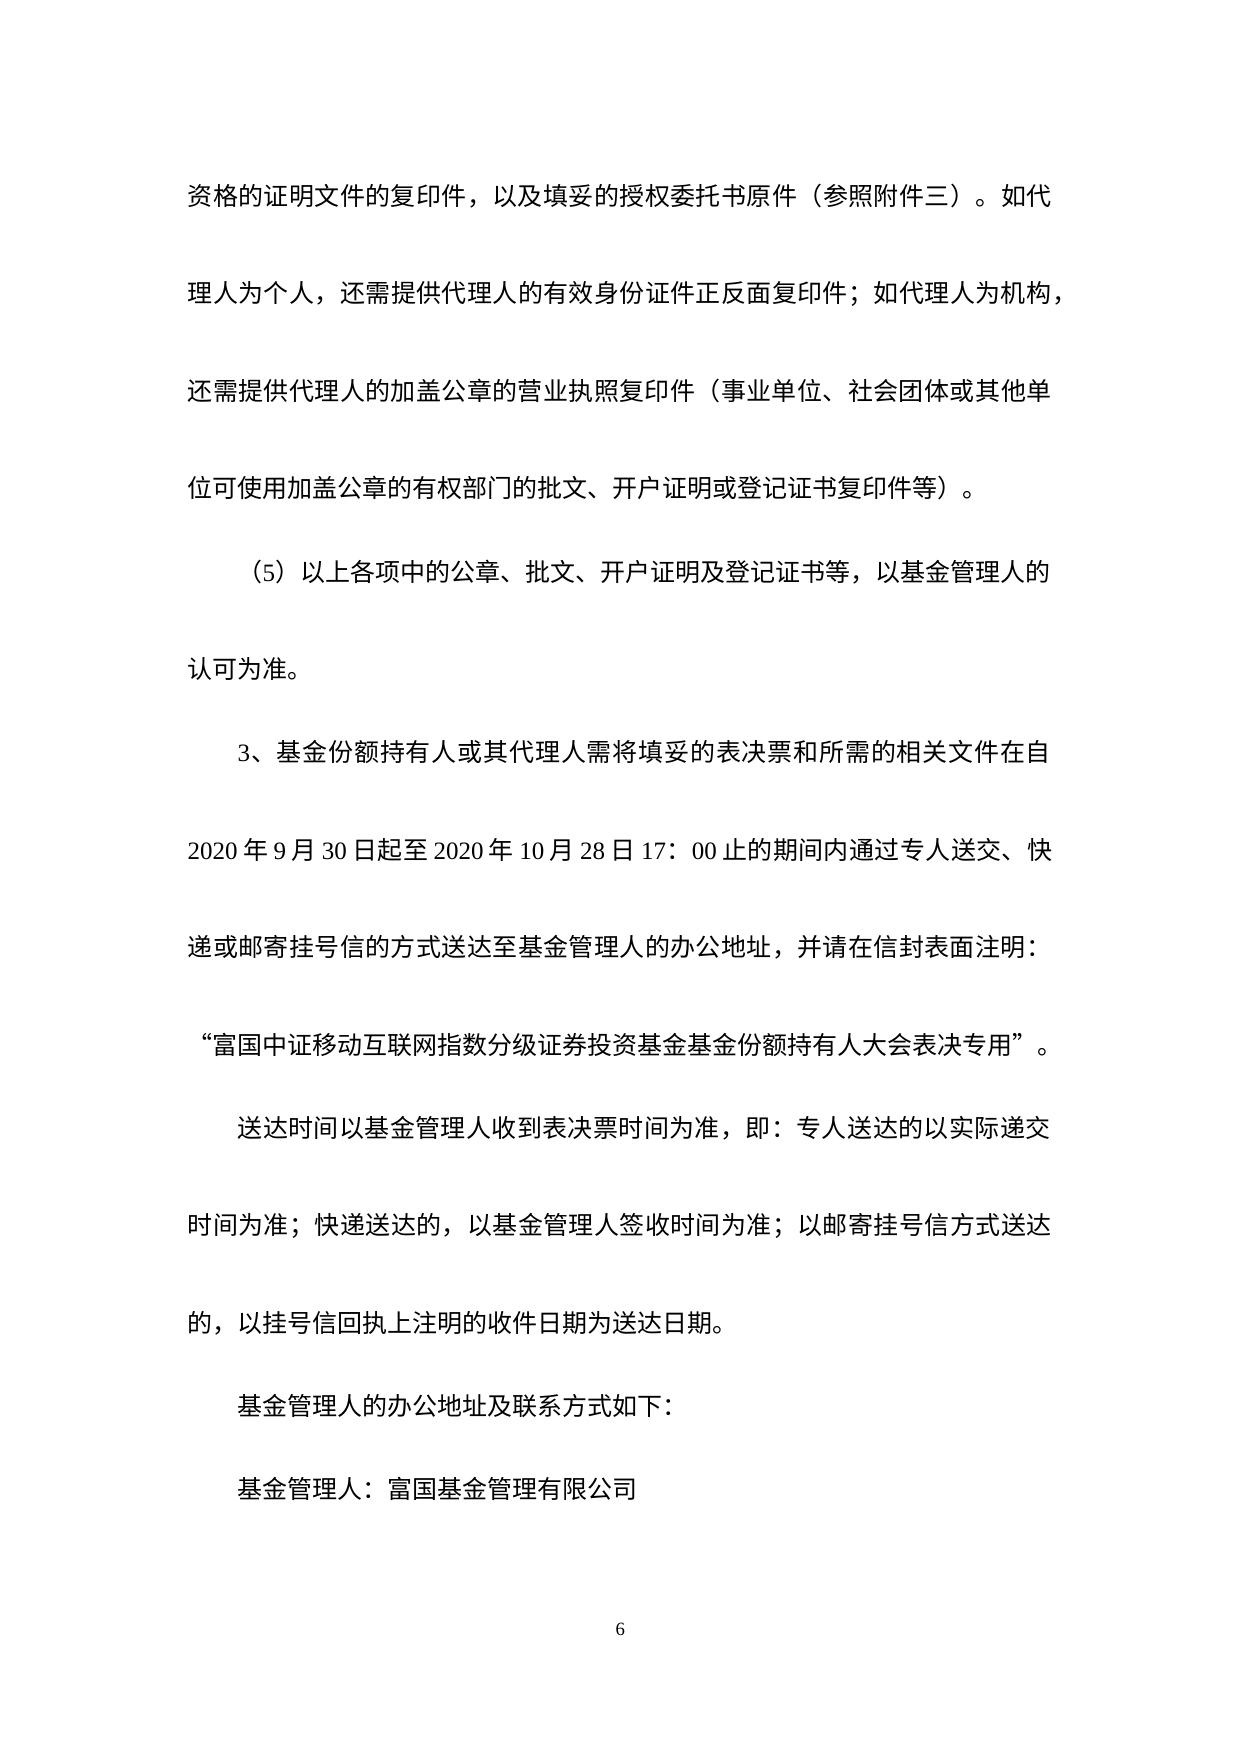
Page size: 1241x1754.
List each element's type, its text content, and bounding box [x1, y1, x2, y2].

text 送达时间以基金管理人收到表决票时间为准，即：专人送达的以实际递交时间为准；快递送达的，以基金管理人签收时间为准；以邮寄挂号信方式送达的，以挂号信回执上注明的收件日期为送达日期。 [187, 1094, 1053, 1354]
text 基金管理人：富国基金管理有限公司 [187, 1455, 1053, 1520]
text 3、基金份额持有人或其代理人需将填妥的表决票和所需的相关文件在自2020年9月30日起至2020年10月28日17：00止的期间内通过专人送交、快递或邮寄挂号信的方式送达至基金管理人的办公地址，并请在信封表面注明：“富国中证移动互联网指数分级证券投资基金基金份额持有人大会表决专用”。 [187, 718, 1053, 1076]
text （5）以上各项中的公章、批文、开户证明及登记证书等，以基金管理人的认可为准。 [187, 538, 1053, 700]
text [187, 162, 1053, 519]
text 基金管理人的办公地址及联系方式如下： [187, 1372, 1053, 1437]
